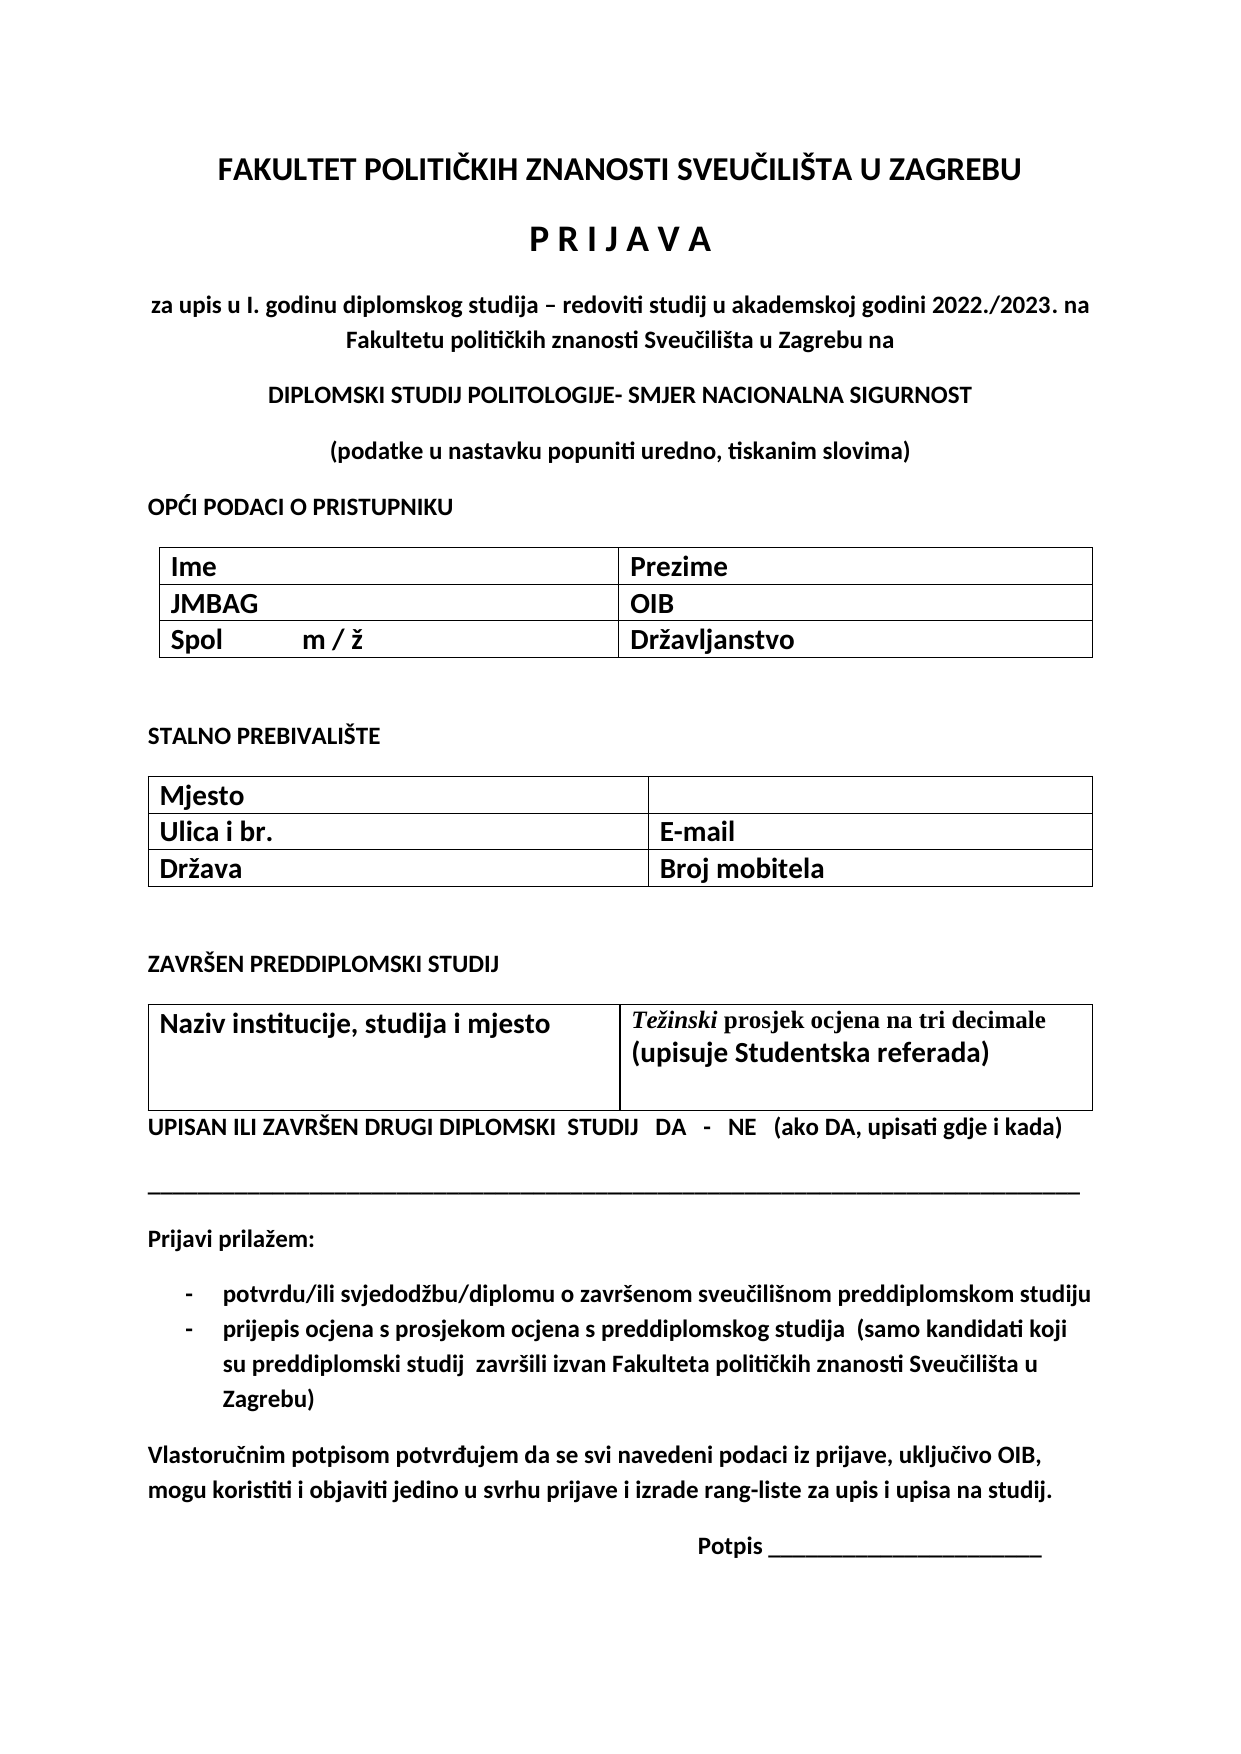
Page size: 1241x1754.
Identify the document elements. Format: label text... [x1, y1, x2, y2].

text DIPLOMSKI STUDIJ POLITOLOGIJE- SMJER NACIONALNA SIGURNOST [148, 379, 1093, 410]
table_header [649, 777, 1092, 812]
list potvrdu/ili svjedodžbu/diplomu o završenom sveučilišnom preddiplomskom studiju [185, 1279, 1093, 1309]
text STALNO PREBIVALIŠTE [148, 720, 1093, 750]
table_cell OIB [619, 585, 1092, 620]
list prijepis ocjena s prosjekom ocjena s preddiplomskog studija (samo kandidati koji su preddiplomski studij završili izvan Fakulteta političkih znanosti Sveučilišta u Zagrebu) [185, 1314, 1093, 1414]
text UPISAN ILI ZAVRŠEN DRUGI DIPLOMSKI STUDIJ DA - NE (ako DA, upisati gdje i kada) [148, 1111, 1093, 1142]
list Potpis ______________________ [223, 1530, 1093, 1561]
text OPĆI PODACI O PRISTUPNIKU [148, 491, 1093, 522]
text za upis u I. godinu diplomskog studija – redoviti studij u akademskoj godini 2022./2023. na Fakultetu političkih znanosti Sveučilišta u Zagrebu na [148, 289, 1093, 354]
table_cell Državljanstvo [619, 621, 1092, 657]
text FAKULTET POLITIČKIH ZNANOSTI SVEUČILIŠTA U ZAGREBU [148, 148, 1093, 188]
table_cell Ulica i br. [149, 814, 648, 849]
table_header Naziv institucije, studija i mjesto [149, 1005, 619, 1110]
table_header Težinski prosjek ocjena na tri decimale (upisuje Studentska referada) [621, 1005, 1092, 1110]
table_header Ime [160, 548, 618, 584]
table_cell Spol m / ž [160, 621, 618, 657]
text P R I J A V A [148, 215, 1093, 261]
text ZAVRŠEN PREDDIPLOMSKI STUDIJ [148, 948, 1093, 979]
table_cell Država [149, 850, 648, 886]
text (podatke u nastavku popuniti uredno, tiskanim slovima) [148, 435, 1093, 466]
table_cell E-mail [649, 814, 1092, 849]
table_header Mjesto [149, 777, 648, 812]
table_cell Broj mobitela [649, 850, 1092, 886]
text Vlastoručnim potpisom potvrđujem da se svi navedeni podaci iz prijave, uključivo OIB, mogu koristiti i objaviti jedino u svrhu prijave i izrade rang-liste za upis i upisa na studij. [148, 1439, 1093, 1505]
table_header Prezime [619, 548, 1092, 584]
table_cell JMBAG [160, 585, 618, 620]
text ___________________________________________________________________________ [148, 1167, 1093, 1197]
text Prijavi prilažem: [148, 1223, 1093, 1253]
